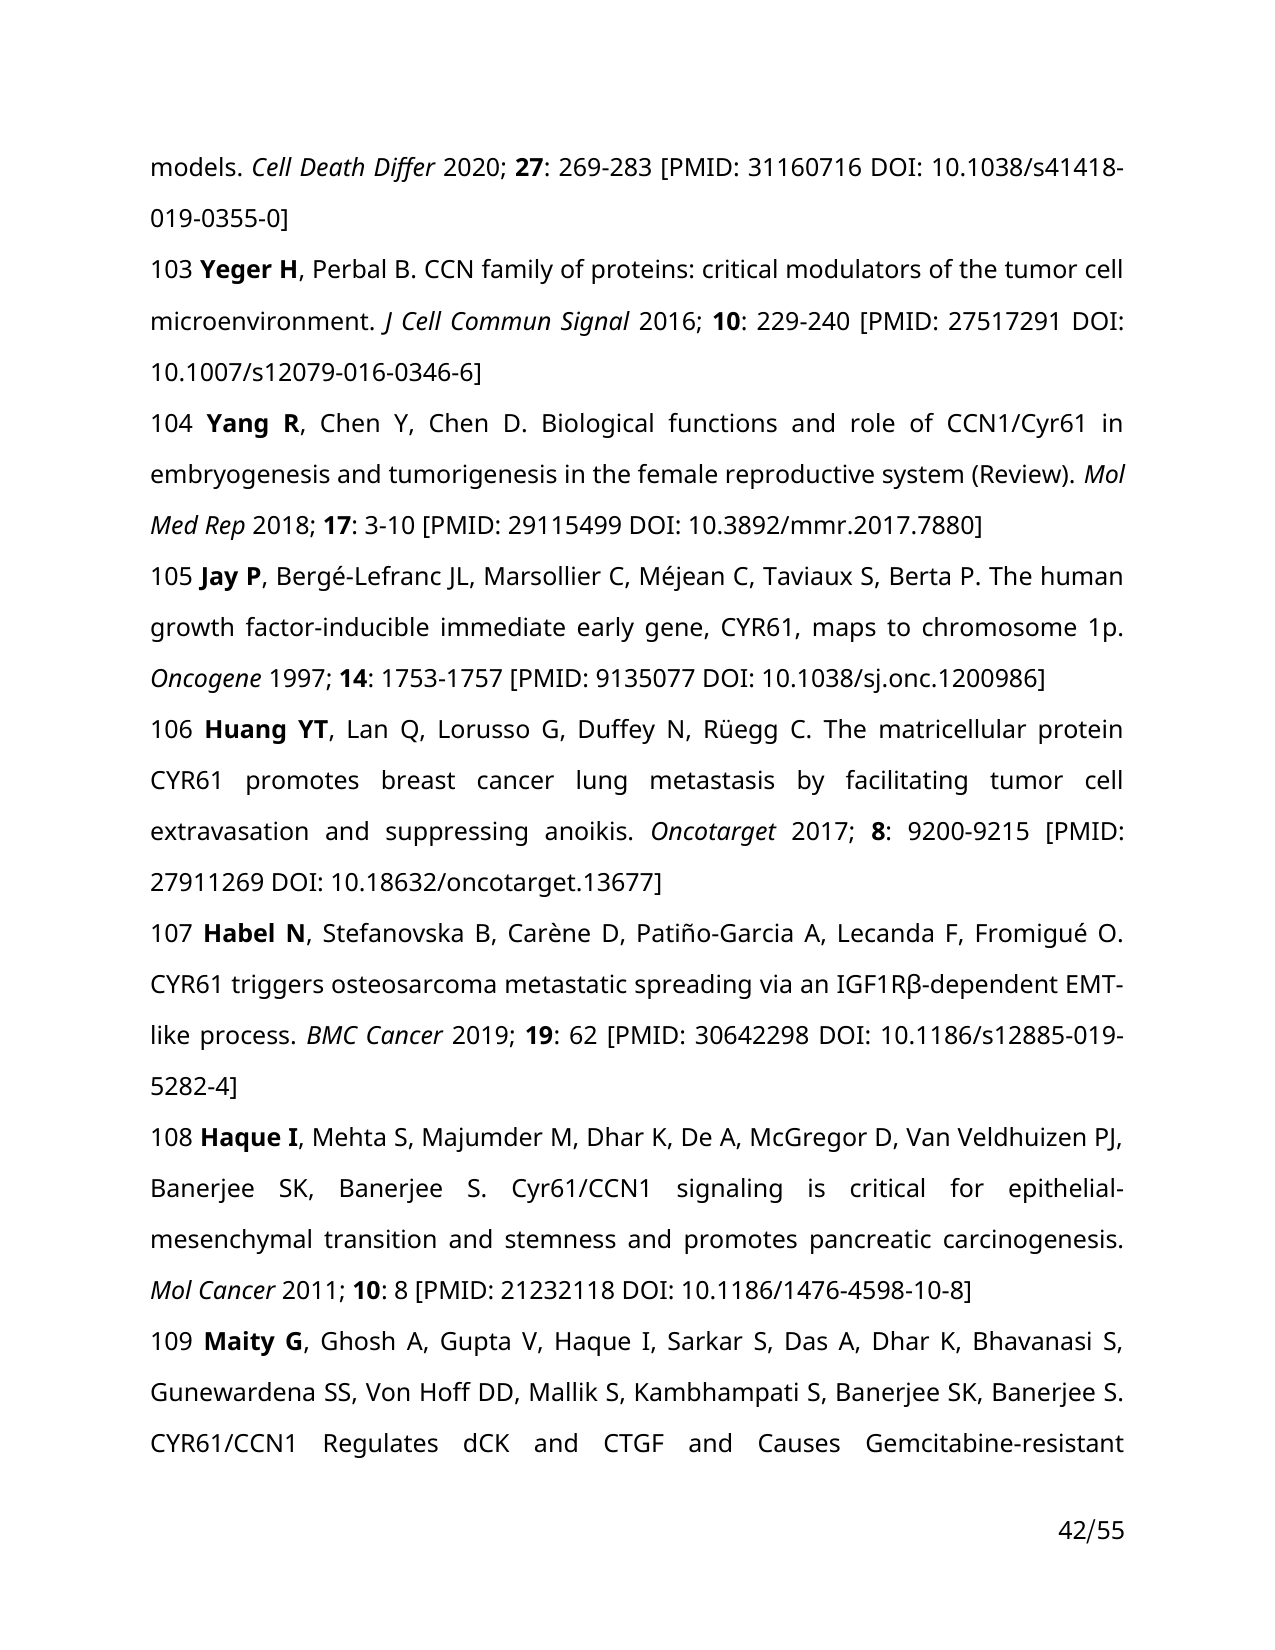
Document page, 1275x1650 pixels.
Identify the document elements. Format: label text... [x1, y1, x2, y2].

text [150, 150, 1125, 235]
text 104 Yang R, Chen Y, Chen D. Biological functions and role of CCN1/Cyr61 in embryogenesis and tumorigenesis in the female reproductive system (Review). Mol Med Rep 2018; 17: 3-10 [PMID: 29115499 DOI: 10.3892/mmr.2017.7880] [150, 405, 1125, 541]
text 103 Yeger H, Perbal B. CCN family of proteins: critical modulators of the tumor cell microenvironment. J Cell Commun Signal 2016; 10: 229-240 [PMID: 27517291 DOI: 10.1007/s12079-016-0346-6] [150, 252, 1125, 388]
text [150, 1324, 1125, 1460]
text 106 Huang YT, Lan Q, Lorusso G, Duffey N, Rüegg C. The matricellular protein CYR61 promotes breast cancer lung metastasis by facilitating tumor cell extravasation and suppressing anoikis. Oncotarget 2017; 8: 9200-9215 [PMID: 27911269 DOI: 10.18632/oncotarget.13677] [150, 711, 1125, 899]
text 108 Haque I, Mehta S, Majumder M, Dhar K, De A, McGregor D, Van Veldhuizen PJ, Banerjee SK, Banerjee S. Cyr61/CCN1 signaling is critical for epithelial-mesenchymal transition and stemness and promotes pancreatic carcinogenesis. Mol Cancer 2011; 10: 8 [PMID: 21232118 DOI: 10.1186/1476-4598-10-8] [150, 1120, 1125, 1307]
text 105 Jay P, Bergé-Lefranc JL, Marsollier C, Méjean C, Taviaux S, Berta P. The human growth factor-inducible immediate early gene, CYR61, maps to chromosome 1p. Oncogene 1997; 14: 1753-1757 [PMID: 9135077 DOI: 10.1038/sj.onc.1200986] [150, 558, 1125, 694]
text 107 Habel N, Stefanovska B, Carène D, Patiño-Garcia A, Lecanda F, Fromigué O. CYR61 triggers osteosarcoma metastatic spreading via an IGF1Rβ-dependent EMT-like process. BMC Cancer 2019; 19: 62 [PMID: 30642298 DOI: 10.1186/s12885-019-5282-4] [150, 916, 1125, 1103]
